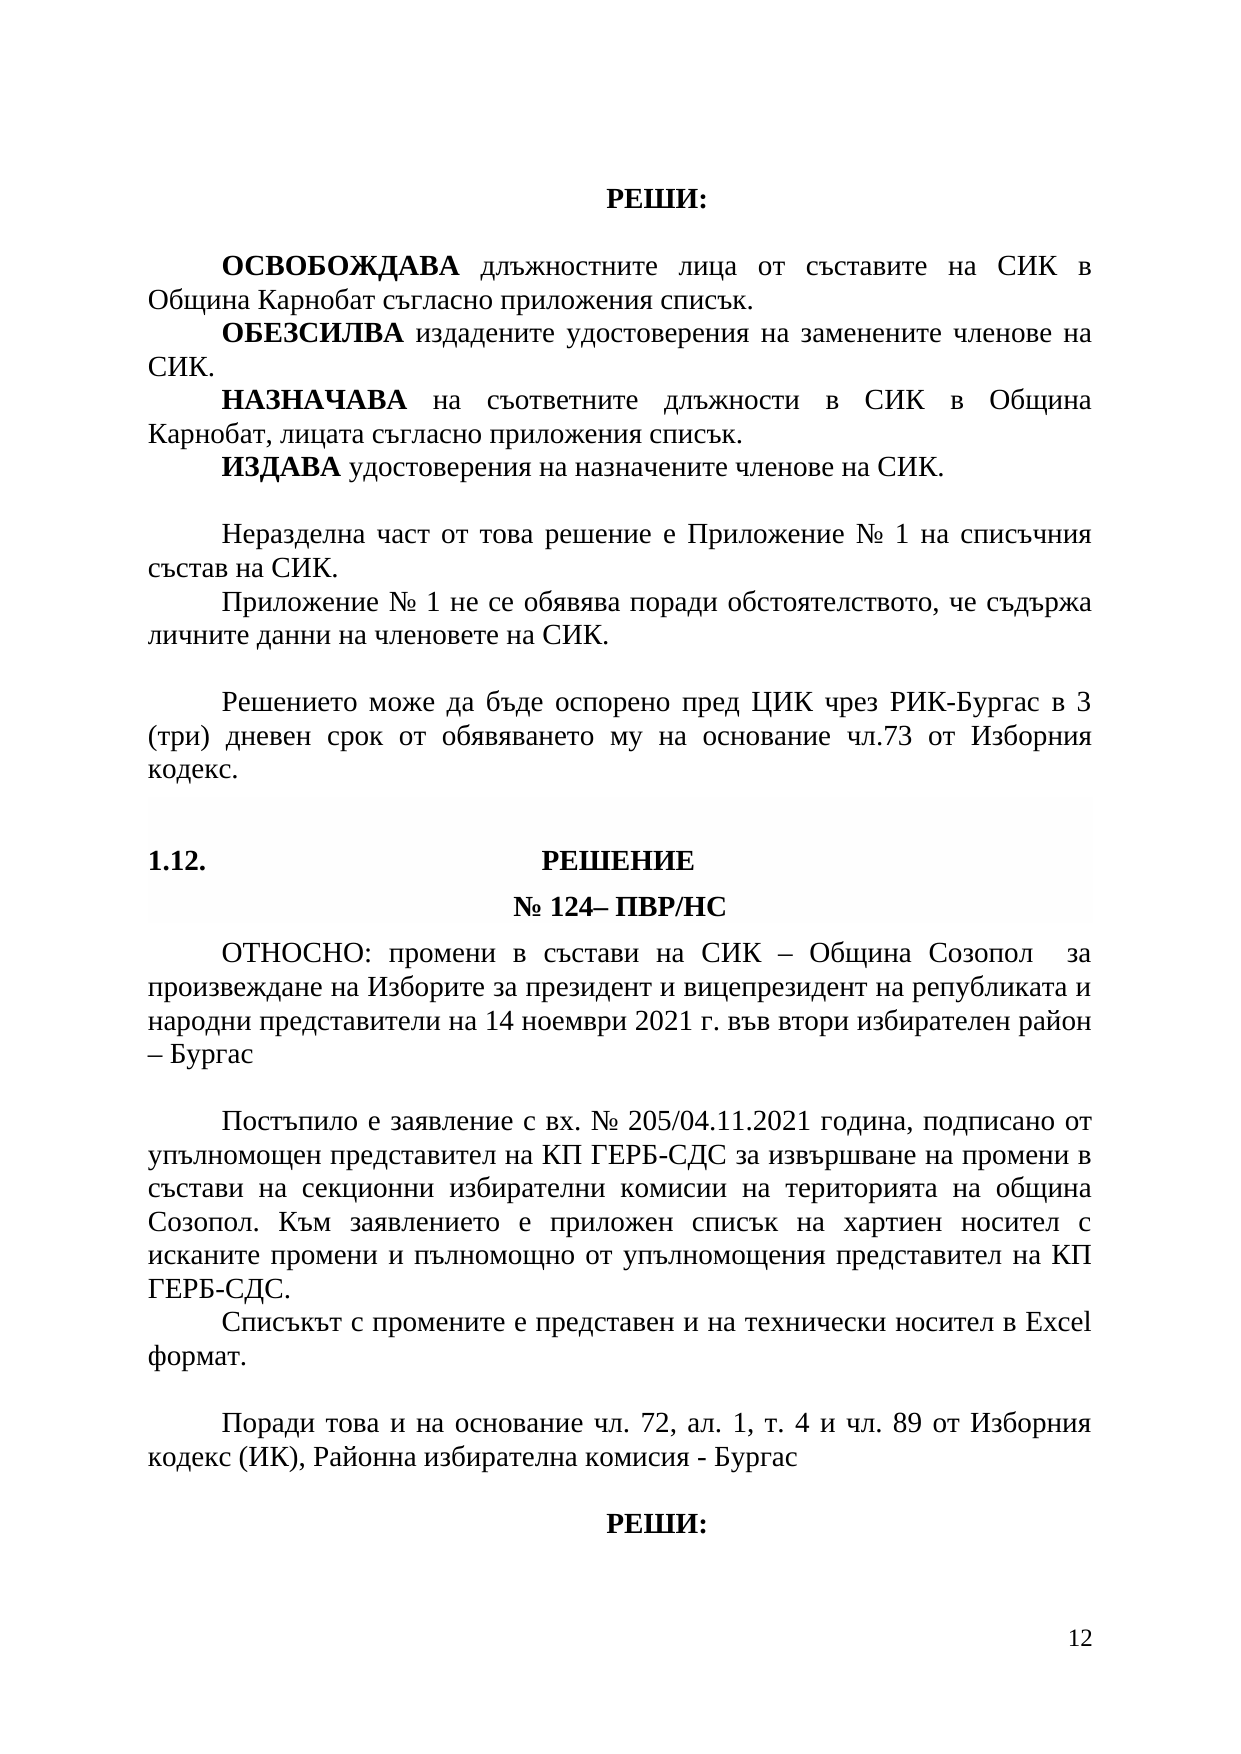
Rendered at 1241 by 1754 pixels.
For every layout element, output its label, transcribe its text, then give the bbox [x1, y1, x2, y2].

text РЕШИ: [148, 181, 1093, 215]
text НАЗНАЧАВА на съответните длъжности в СИК в Община Карнобат, лицата съгласно приложения списък. [148, 382, 1093, 449]
text ИЗДАВА удостоверения на назначените членове на СИК. [148, 449, 1093, 483]
text Решението може да бъде оспорено пред ЦИК чрез РИК-Бургас в 3 (три) дневен срок от обявяването му на основание чл.73 от Изборния кодекс. [148, 684, 1093, 785]
text Списъкът с промените е представен и на технически носител в Еxcel формат. [148, 1304, 1093, 1372]
text Приложение № 1 не се обявява поради обстоятелството, че съдържа личните данни на членовете на СИК. [148, 584, 1093, 651]
text Постъпило е заявление с вх. № 205/04.11.2021 година, подписано от упълномощен представител на КП ГЕРБ-СДС за извършване на промени в състави на секционни избирателни комисии на територията на община Созопол. Към заявлението е приложен списък на хартиен носител с исканите промени и пълномощно от упълномощения представител на КП ГЕРБ-СДС. [148, 1103, 1093, 1304]
text ОСВОБОЖДАВА длъжностните лица от съставите на СИК в Община Карнобат съгласно приложения списък. [148, 248, 1093, 315]
text 1.12. РЕШЕНИЕ [148, 843, 1093, 877]
text РЕШИ: [148, 1506, 1093, 1539]
text ОТНОСНО: промени в състави на СИК – Община Созопол за произвеждане на Изборите за президент и вицепрезидент на републиката и народни представители на 14 ноември 2021 г. във втори избирателен район – Бургас [148, 936, 1093, 1070]
text ОБЕЗСИЛВА издадените удостоверения на заменените членове на СИК. [148, 315, 1093, 382]
text Неразделна част от това решение е Приложение № 1 на списъчния състав на СИК. [148, 517, 1093, 584]
text № 124– ПВР/НС [148, 889, 1093, 923]
text Поради това и на основание чл. 72, ал. 1, т. 4 и чл. 89 от Изборния кодекс (ИК), Районна избирателна комисия - Бургас [148, 1405, 1093, 1472]
